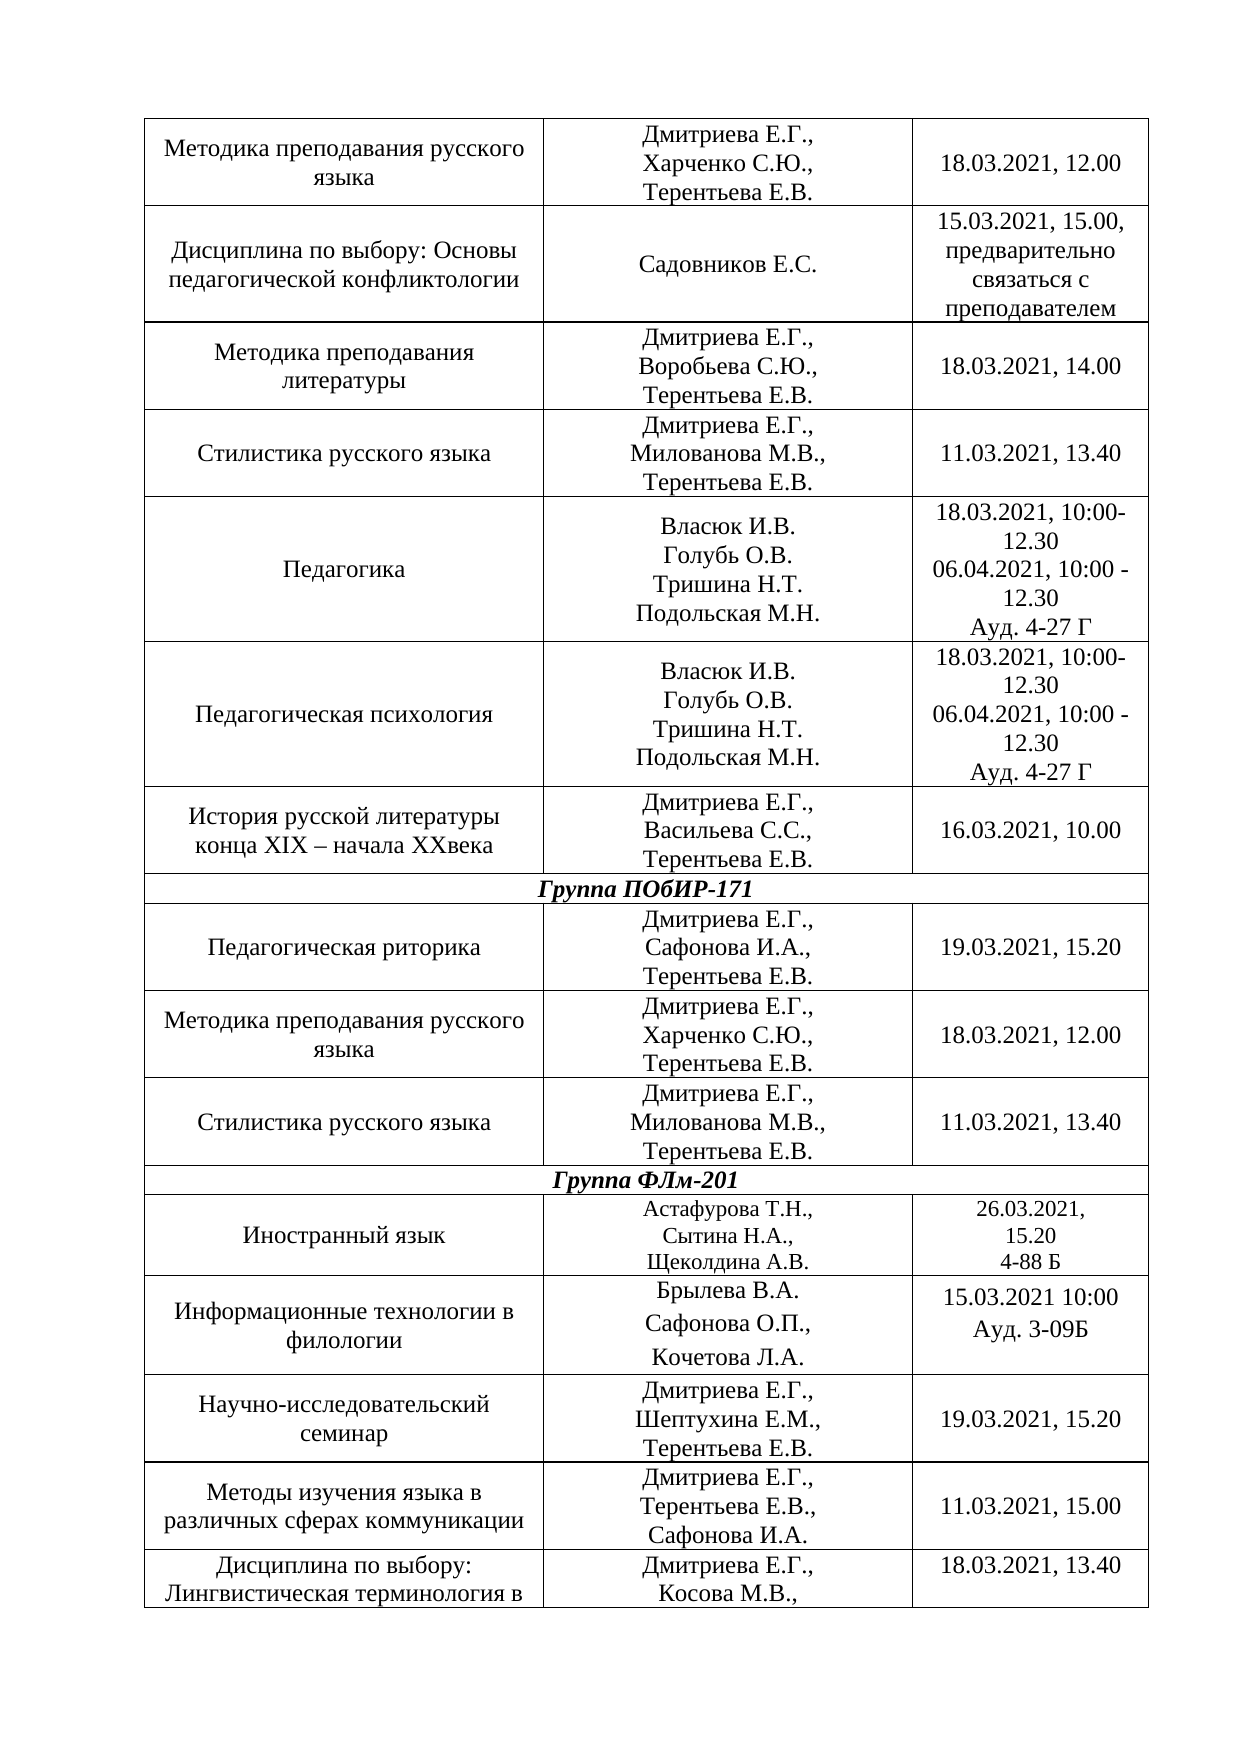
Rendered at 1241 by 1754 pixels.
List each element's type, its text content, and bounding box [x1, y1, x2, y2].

table_cell Власюк И.В. Голубь О.В. Тришина Н.Т. Подольская М.Н. [544, 497, 912, 641]
table_cell 11.03.2021, 13.40 [913, 410, 1148, 496]
table_cell Дмитриева Е.Г., Шептухина Е.М., Терентьева Е.В. [544, 1375, 912, 1461]
table_cell Садовников Е.С. [544, 206, 912, 321]
table_cell Дмитриева Е.Г., Харченко С.Ю., Терентьева Е.В. [544, 991, 912, 1077]
table_cell 18.03.2021, 14.00 [913, 323, 1148, 409]
table_cell Дмитриева Е.Г., Воробьева С.Ю., Терентьева Е.В. [544, 323, 912, 409]
table_cell Дмитриева Е.Г., Милованова М.В., Терентьева Е.В. [544, 1078, 912, 1164]
table_cell Методика преподавания русского языка [145, 991, 543, 1077]
table_cell Дмитриева Е.Г., Сафонова И.А., Терентьева Е.В. [544, 904, 912, 990]
table_cell Стилистика русского языка [145, 1078, 543, 1164]
table_cell 16.03.2021, 10.00 [913, 787, 1148, 873]
table_cell 18.03.2021, 13.40 [913, 1550, 1148, 1607]
table_cell 18.03.2021, 10:00-12.30 06.04.2021, 10:00 -12.30 Ауд. 4-27 Г [913, 642, 1148, 786]
table_cell Педагогическая психология [145, 642, 543, 786]
table_cell 11.03.2021, 15.00 [913, 1463, 1148, 1549]
table_cell 19.03.2021, 15.20 [913, 904, 1148, 990]
table_cell Методика преподавания литературы [145, 323, 543, 409]
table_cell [544, 1550, 912, 1607]
table_cell Дмитриева Е.Г., Терентьева Е.В., Сафонова И.А. [544, 1463, 912, 1549]
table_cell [145, 1550, 543, 1607]
table_cell 15.03.2021 10:00 Ауд. 3-09Б [913, 1276, 1148, 1374]
table_cell Группа ПОбИР-171 [145, 874, 1148, 903]
table_cell Иностранный язык [145, 1195, 543, 1274]
table_cell Дмитриева Е.Г., Милованова М.В., Терентьева Е.В. [544, 410, 912, 496]
table_cell Астафурова Т.Н., Сытина Н.А., Щеколдина А.В. [544, 1195, 912, 1274]
table_cell Дмитриева Е.Г., Васильева С.С., Терентьева Е.В. [544, 787, 912, 873]
table_cell История русской литературы конца XIX – начала XXвека [145, 787, 543, 873]
table_cell Педагогическая риторика [145, 904, 543, 990]
table_cell Методы изучения языка в различных сферах коммуникации [145, 1463, 543, 1549]
table_cell 11.03.2021, 13.40 [913, 1078, 1148, 1164]
table_cell 15.03.2021, 15.00, предварительно связаться с преподавателем [913, 206, 1148, 321]
table_cell Методика преподавания русского языка [145, 119, 543, 205]
table_cell Власюк И.В. Голубь О.В. Тришина Н.Т. Подольская М.Н. [544, 642, 912, 786]
table_cell Стилистика русского языка [145, 410, 543, 496]
table_cell Научно-исследовательский семинар [145, 1375, 543, 1461]
table_cell 18.03.2021, 12.00 [913, 991, 1148, 1077]
table_cell Информационные технологии в филологии [145, 1276, 543, 1374]
table_cell Группа ФЛм-201 [145, 1166, 1148, 1194]
table_cell Дисциплина по выбору: Основы педагогической конфликтологии [145, 206, 543, 321]
table_cell 18.03.2021, 10:00-12.30 06.04.2021, 10:00 -12.30 Ауд. 4-27 Г [913, 497, 1148, 641]
table_cell 26.03.2021, 15.20 4-88 Б [913, 1195, 1148, 1274]
table_cell Брылева В.А. Сафонова О.П., Кочетова Л.А. [544, 1276, 912, 1374]
table_cell Дмитриева Е.Г., Харченко С.Ю., Терентьева Е.В. [544, 119, 912, 205]
table_cell 18.03.2021, 12.00 [913, 119, 1148, 205]
table_cell 19.03.2021, 15.20 [913, 1375, 1148, 1461]
table_cell Педагогика [145, 497, 543, 641]
